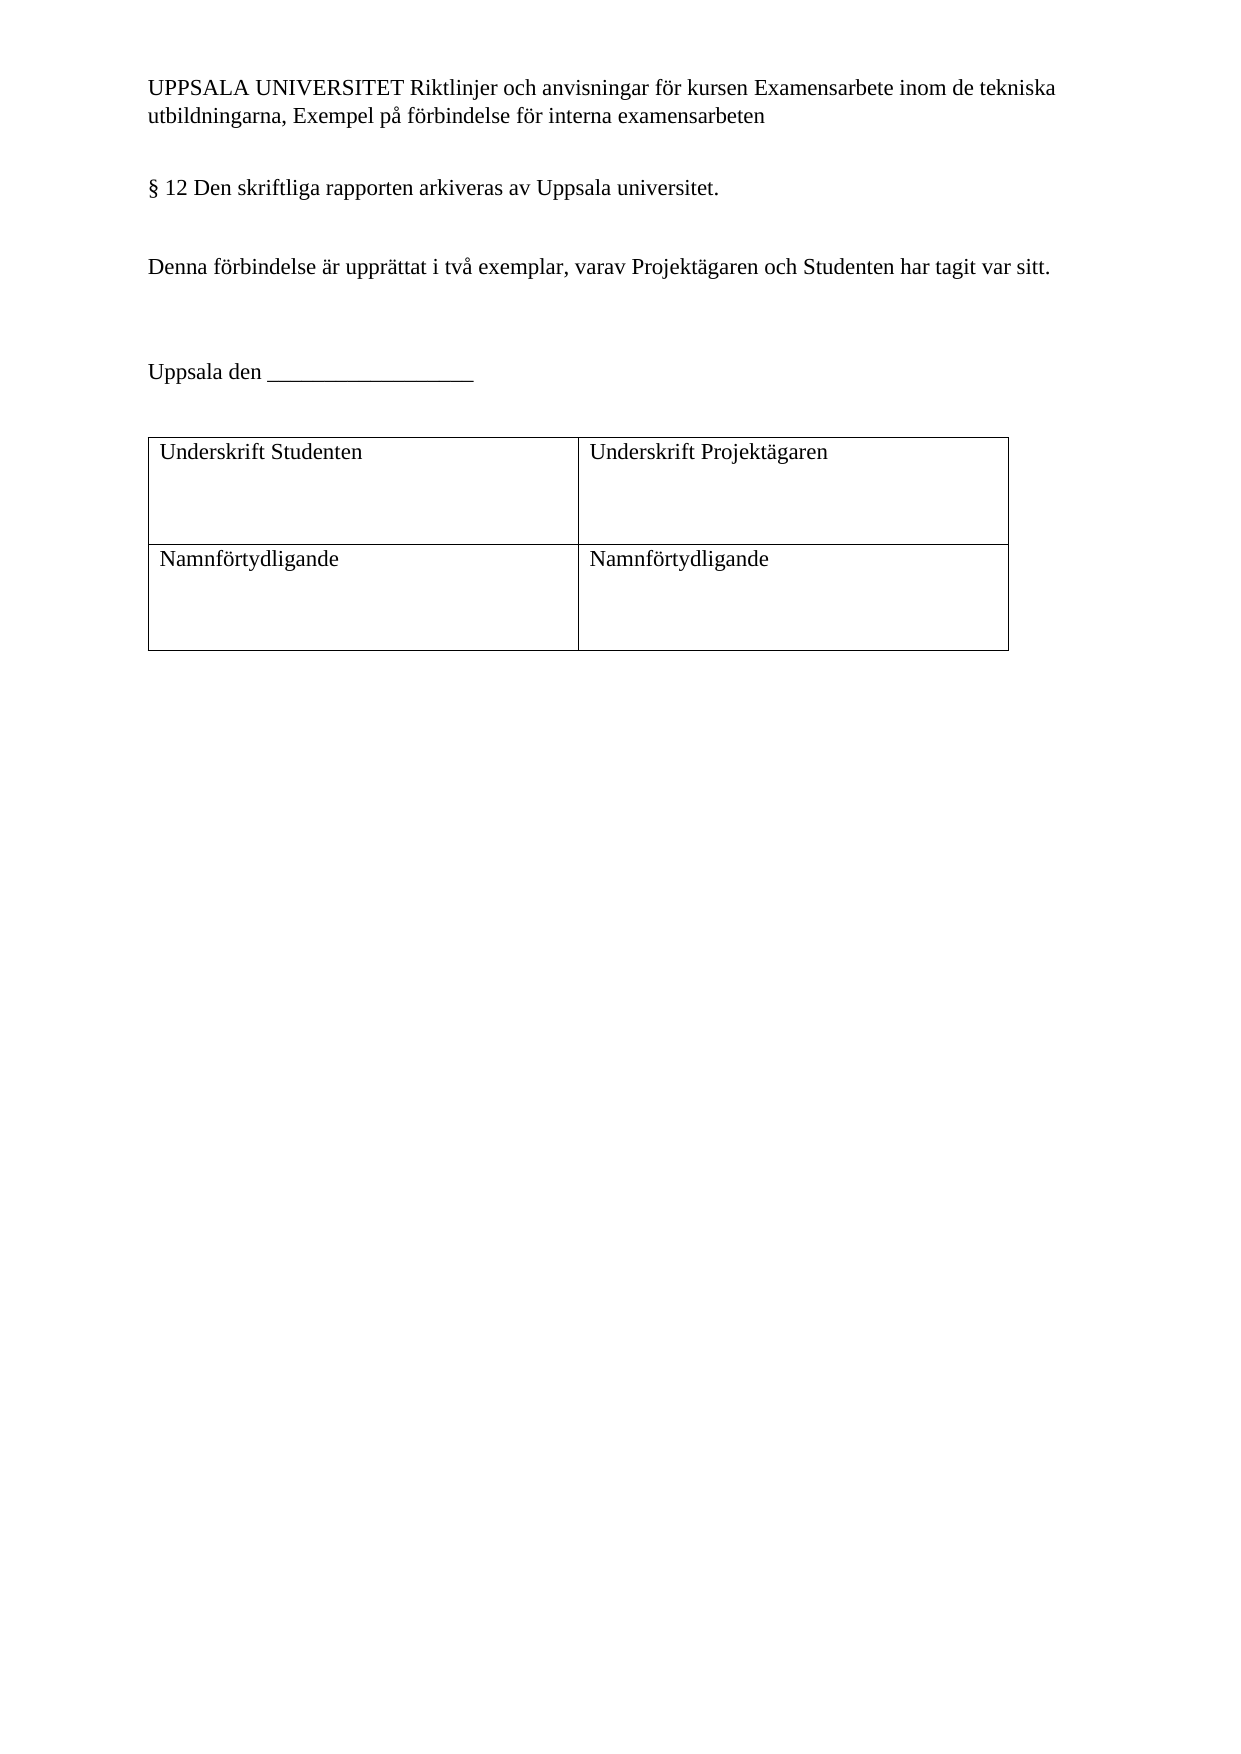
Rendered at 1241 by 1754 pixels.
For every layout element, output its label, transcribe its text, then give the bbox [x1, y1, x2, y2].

text Denna förbindelse är upprättat i två exemplar, varav Projektägaren och Studenten har tagit var sitt. [148, 253, 1093, 279]
text Uppsala den __________________ [148, 358, 1093, 384]
table_cell Namnförtydligande [579, 545, 1008, 650]
table_header Underskrift Studenten [149, 438, 578, 544]
text § 12 Den skriftliga rapporten arkiveras av Uppsala universitet. [148, 174, 1093, 200]
table_header Underskrift Projektägaren [579, 438, 1008, 544]
table_cell Namnförtydligande [149, 545, 578, 650]
